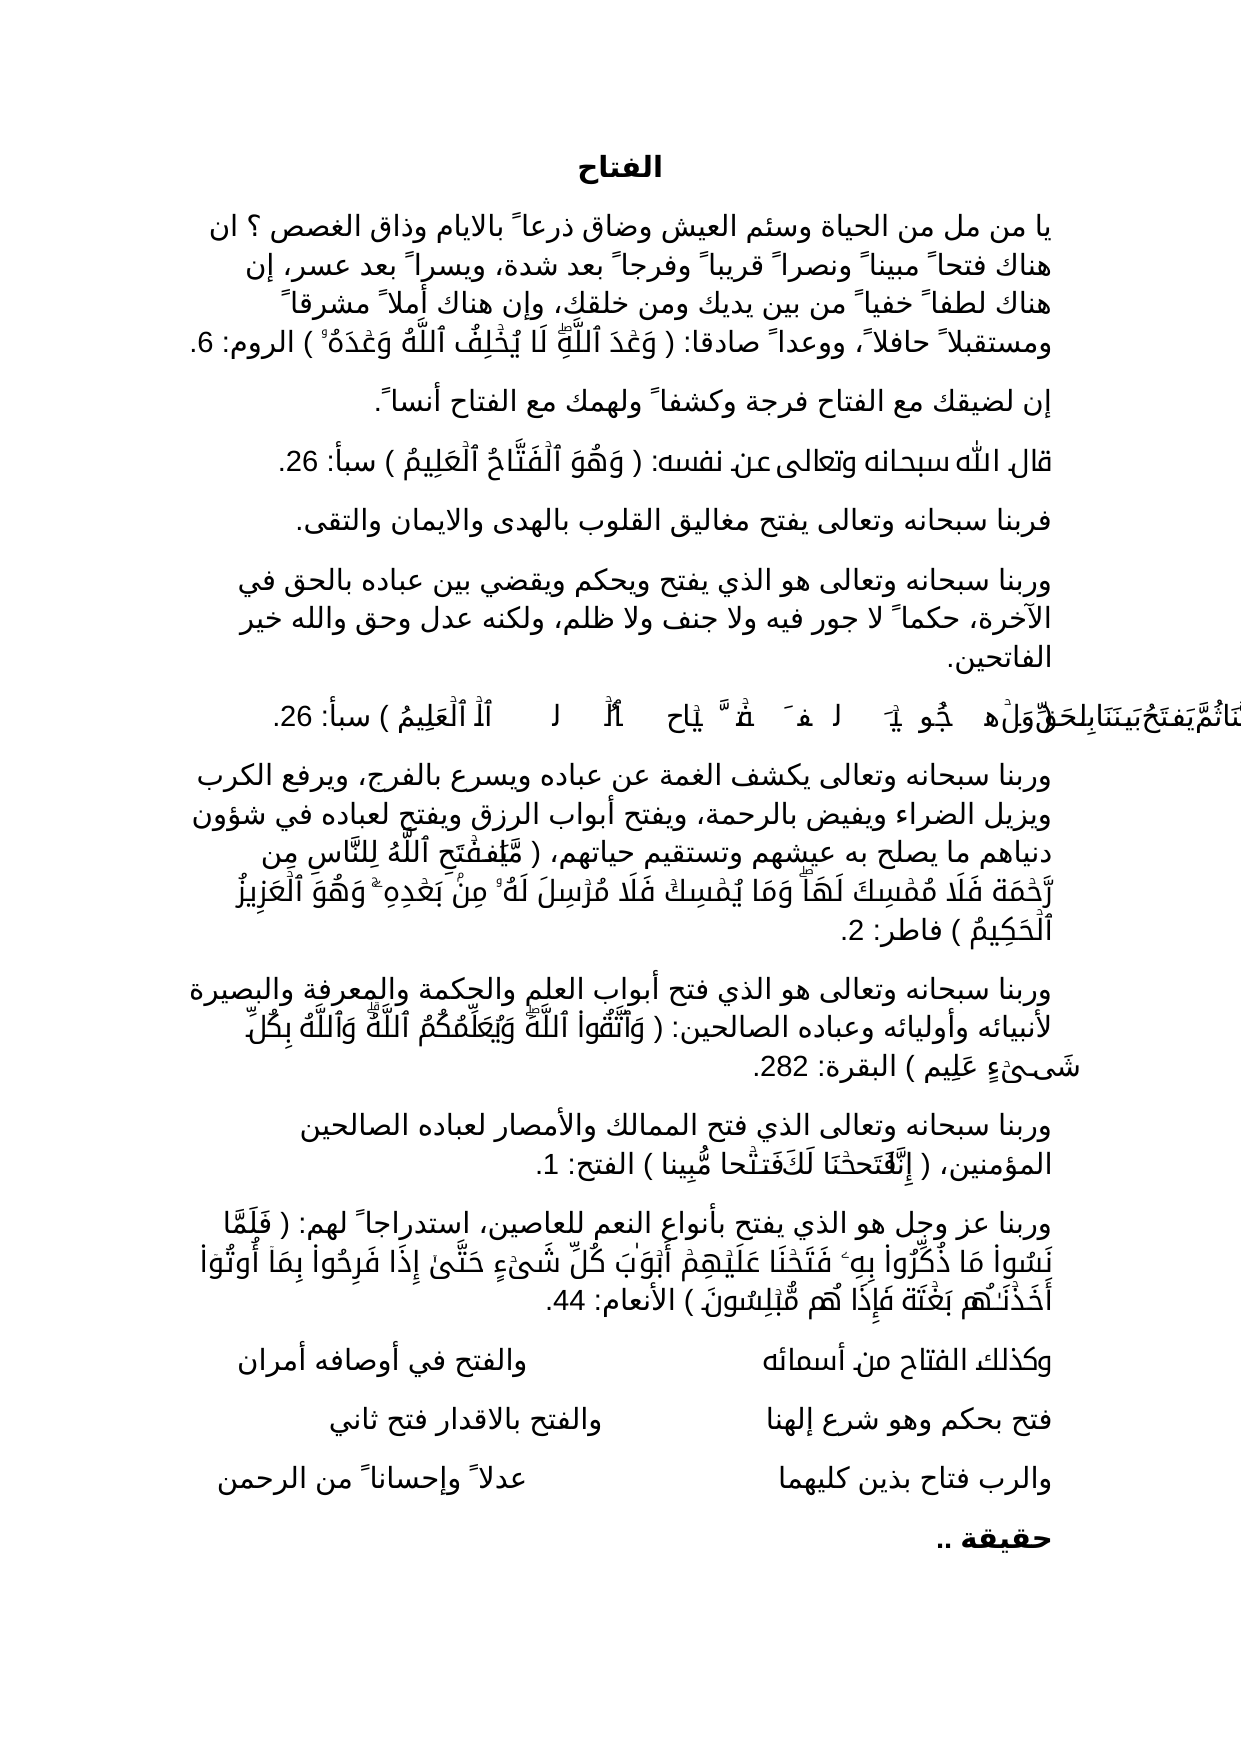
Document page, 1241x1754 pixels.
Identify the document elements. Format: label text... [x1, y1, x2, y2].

text وربنا سبحانه وتعالى هو الذي يفتح ويحكم ويقضي بين عباده بالحق في الآخرة، حكما ً لا جور فيه ولا جنف ولا ظلم، ولكنه عدل وحق والله خير الفاتحين. [187, 562, 1053, 673]
text وكذلك الفتاح من أسمائه والفتح في أوصافه أمران [187, 1343, 1053, 1376]
text قال الله سبحانه وتعالى عن نفسه: ( وَهُوَ ٱلۡفَتَّاحُ ٱلۡعَلِیمُ ) سبأ: 26. [187, 444, 1053, 477]
text وربنا سبحانه وتعالى يكشف الغمة عن عباده ويسرع بالفرج، ويرفع الكرب ويزيل الضراء ويفيض بالرحمة، ويفتح أبواب الرزق ويفتح لعباده في شؤون دنياهم ما يصلح به عيشهم وتستقيم حياتهم، ( مَّا یَفۡتَحِ ٱللَّهُ لِلنَّاسِ مِن رَّحۡمَة فَلَا مُمۡسِكَ لَهَاۖ وَمَا یُمۡسِكۡ فَلَا مُرۡسِلَ لَهُۥ مِنۢ بَعۡدِهِۦۚ وَهُوَ ٱلۡعَزِیزُ ٱلۡحَكِیمُ ) فاطر: 2. [187, 758, 1053, 946]
text فربنا سبحانه وتعالى يفتح مغاليق القلوب بالهدى والايمان والتقى. [187, 503, 1053, 537]
text وربنا عز وجل هو الذي يفتح بأنواع النعم للعاصين، استدراجا ً لهم: ( فَلَمَّا نَسُوا۟ مَا ذُكِّرُوا۟ بِهِۦ فَتَحۡنَا عَلَیۡهِمۡ أَبۡوَ ٰبَ كُلِّ شَیۡءٍ حَتَّىٰۤ إِذَا فَرِحُوا۟ بِمَاۤ أُوتُوۤا۟ أَخَذۡنَـٰهُم بَغۡتَة فَإِذَا هُم مُّبۡلِسُونَ ) الأنعام: 44. [187, 1206, 1053, 1317]
text وربنا سبحانه وتعالى هو الذي فتح أبواب العلم والحكمة والمعرفة والبصيرة لأنبيائه وأوليائه وعباده الصالحين: ( وَٱتَّقُوا۟ ٱللَّهَۖ وَیُعَلِّمُكُمُ ٱللَّهُۗ وَٱللَّهُ بِكُلِّ شَیۡءٍ عَلِیم ) البقرة: 282. [187, 972, 1053, 1082]
text ( قُلۡ یَجۡمَعُ بَیۡنَنَا رَبُّنَا ثُمَّ یَفۡتَحُ بَیۡنَنَا بِٱلۡحَقِّ وَهُوَ ٱلۡفَتَّاحُ ٱلۡعَلِیمُ ) سبأ: 26. [187, 699, 1053, 732]
text يا من مل من الحياة وسئم العيش وضاق ذرعا ً بالايام وذاق الغصص ؟ ان هناك فتحا ً مبينا ً ونصرا ً قريبا ً وفرجا ً بعد شدة، ويسرا ً بعد عسر، إن هناك لطفا ً خفيا ً من بين يديك ومن خلقك، وإن هناك أملا ً مشرقا ً ومستقبلا ً حافلا ً، ووعدا ً صادقا: ( وَعۡدَ ٱللَّهِۖ لَا یُخۡلِفُ ٱللَّهُ وَعۡدَهُۥ ) الروم: 6. [187, 209, 1053, 358]
text فتح بحكم وهو شرع إلهنا والفتح بالاقدار فتح ثاني [187, 1402, 1053, 1436]
text إن لضيقك مع الفتاح فرجة وكشفا ً ولهمك مع الفتاح أنسا ً. [187, 384, 1053, 418]
text وربنا سبحانه وتعالى الذي فتح الممالك والأمصار لعباده الصالحين المؤمنين، ( إِنَّا فَتَحۡنَا لَكَ فَتۡحا مُّبِینا ) الفتح: 1. [187, 1108, 1053, 1180]
text حقيقة .. [187, 1521, 1053, 1554]
text الفتاح [187, 150, 1053, 183]
text والرب فتاح بذين كليهما عدلا ً وإحسانا ً من الرحمن [187, 1461, 1053, 1495]
